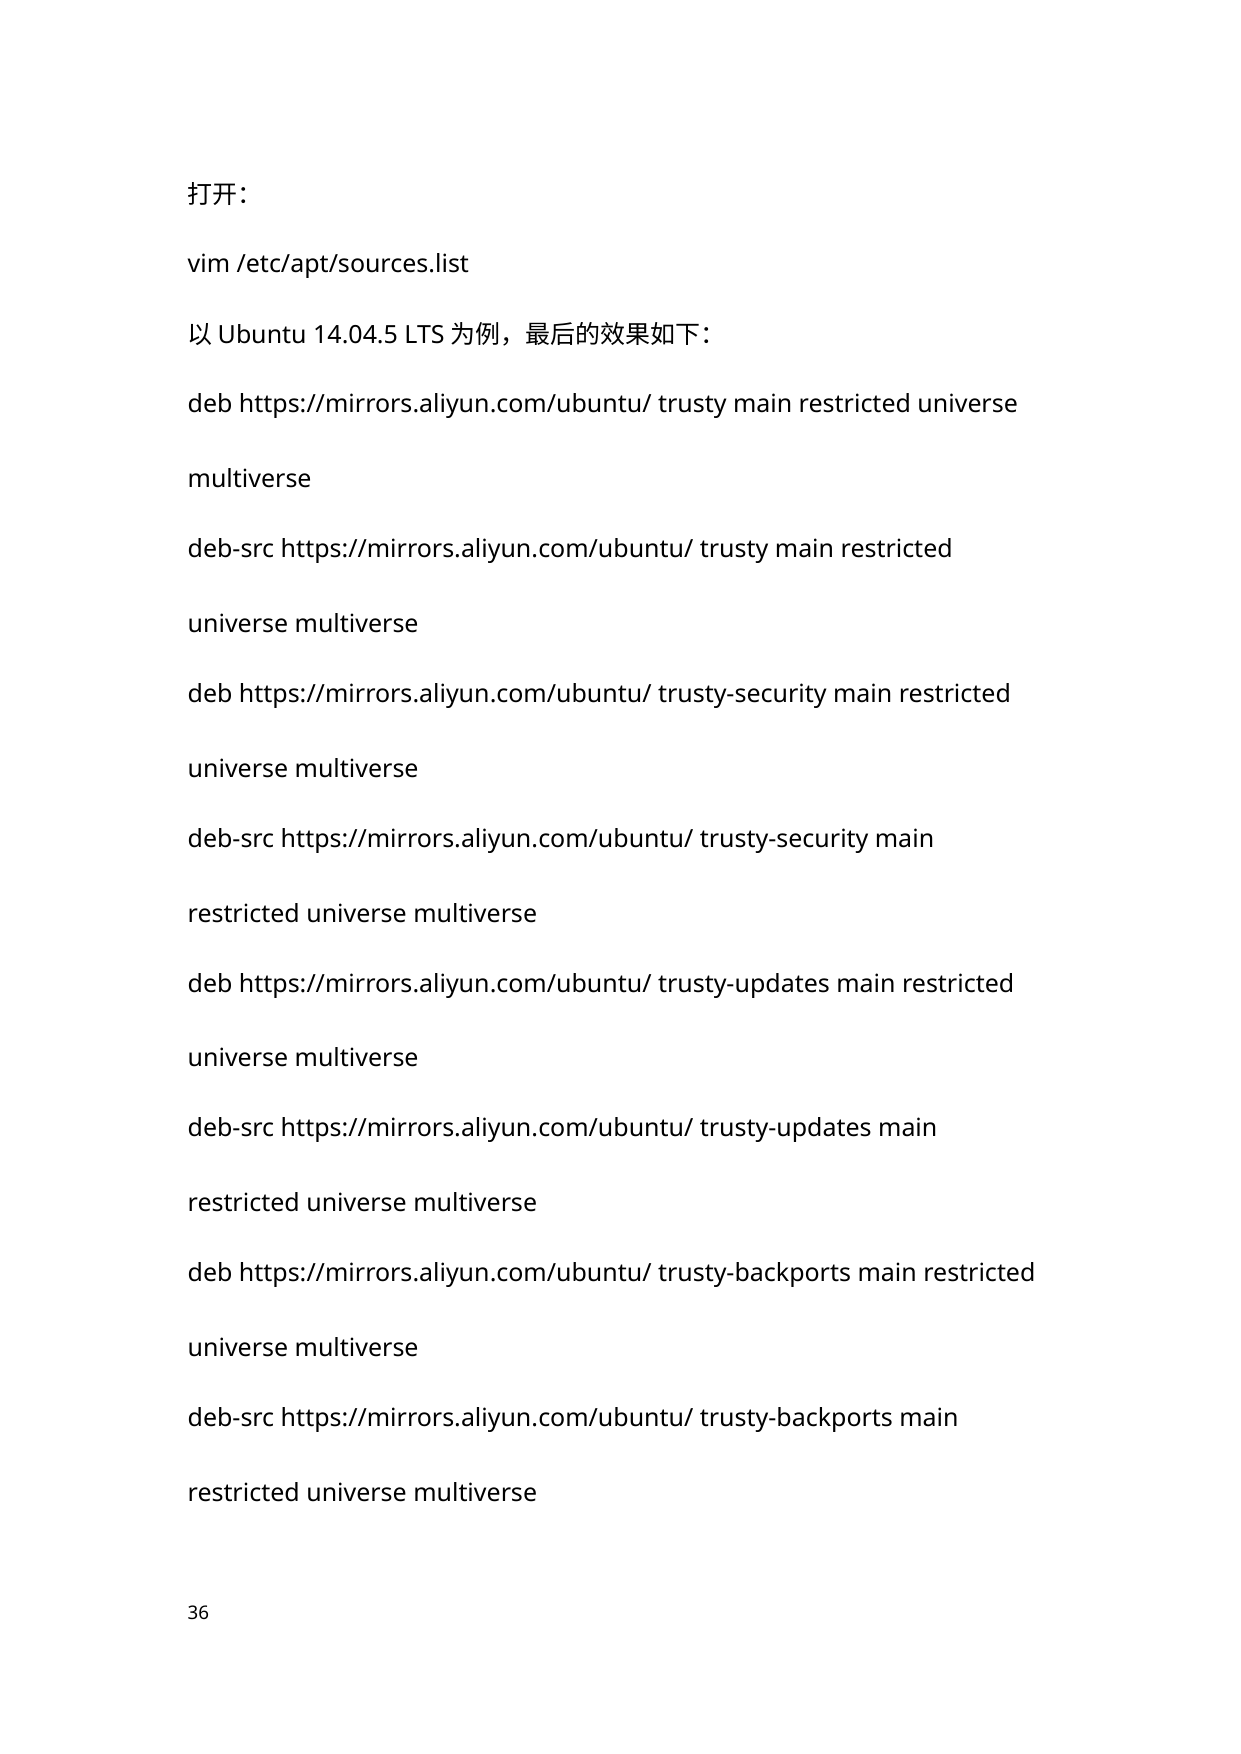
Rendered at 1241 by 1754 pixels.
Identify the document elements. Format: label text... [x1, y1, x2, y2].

text vim /etc/apt/sources.list [187, 230, 1053, 295]
text deb https://mirrors.aliyun.com/ubuntu/ trusty main restricted universe multiverse [187, 371, 1053, 510]
text deb-src https://mirrors.aliyun.com/ubuntu/ trusty main restricted universe multiverse [187, 516, 1053, 655]
text deb https://mirrors.aliyun.com/ubuntu/ trusty-backports main restricted universe multiverse [187, 1239, 1053, 1379]
text deb https://mirrors.aliyun.com/ubuntu/ trusty-security main restricted universe multiverse [187, 660, 1053, 800]
text deb-src https://mirrors.aliyun.com/ubuntu/ trusty-security main restricted universe multiverse [187, 805, 1053, 945]
text 打开： [187, 160, 1053, 225]
text 以Ubuntu 14.04.5 LTS为例，最后的效果如下： [187, 300, 1053, 365]
text deb-src https://mirrors.aliyun.com/ubuntu/ trusty-backports main restricted universe multiverse [187, 1384, 1053, 1524]
text deb-src https://mirrors.aliyun.com/ubuntu/ trusty-updates main restricted universe multiverse [187, 1095, 1053, 1234]
text deb https://mirrors.aliyun.com/ubuntu/ trusty-updates main restricted universe multiverse [187, 950, 1053, 1089]
